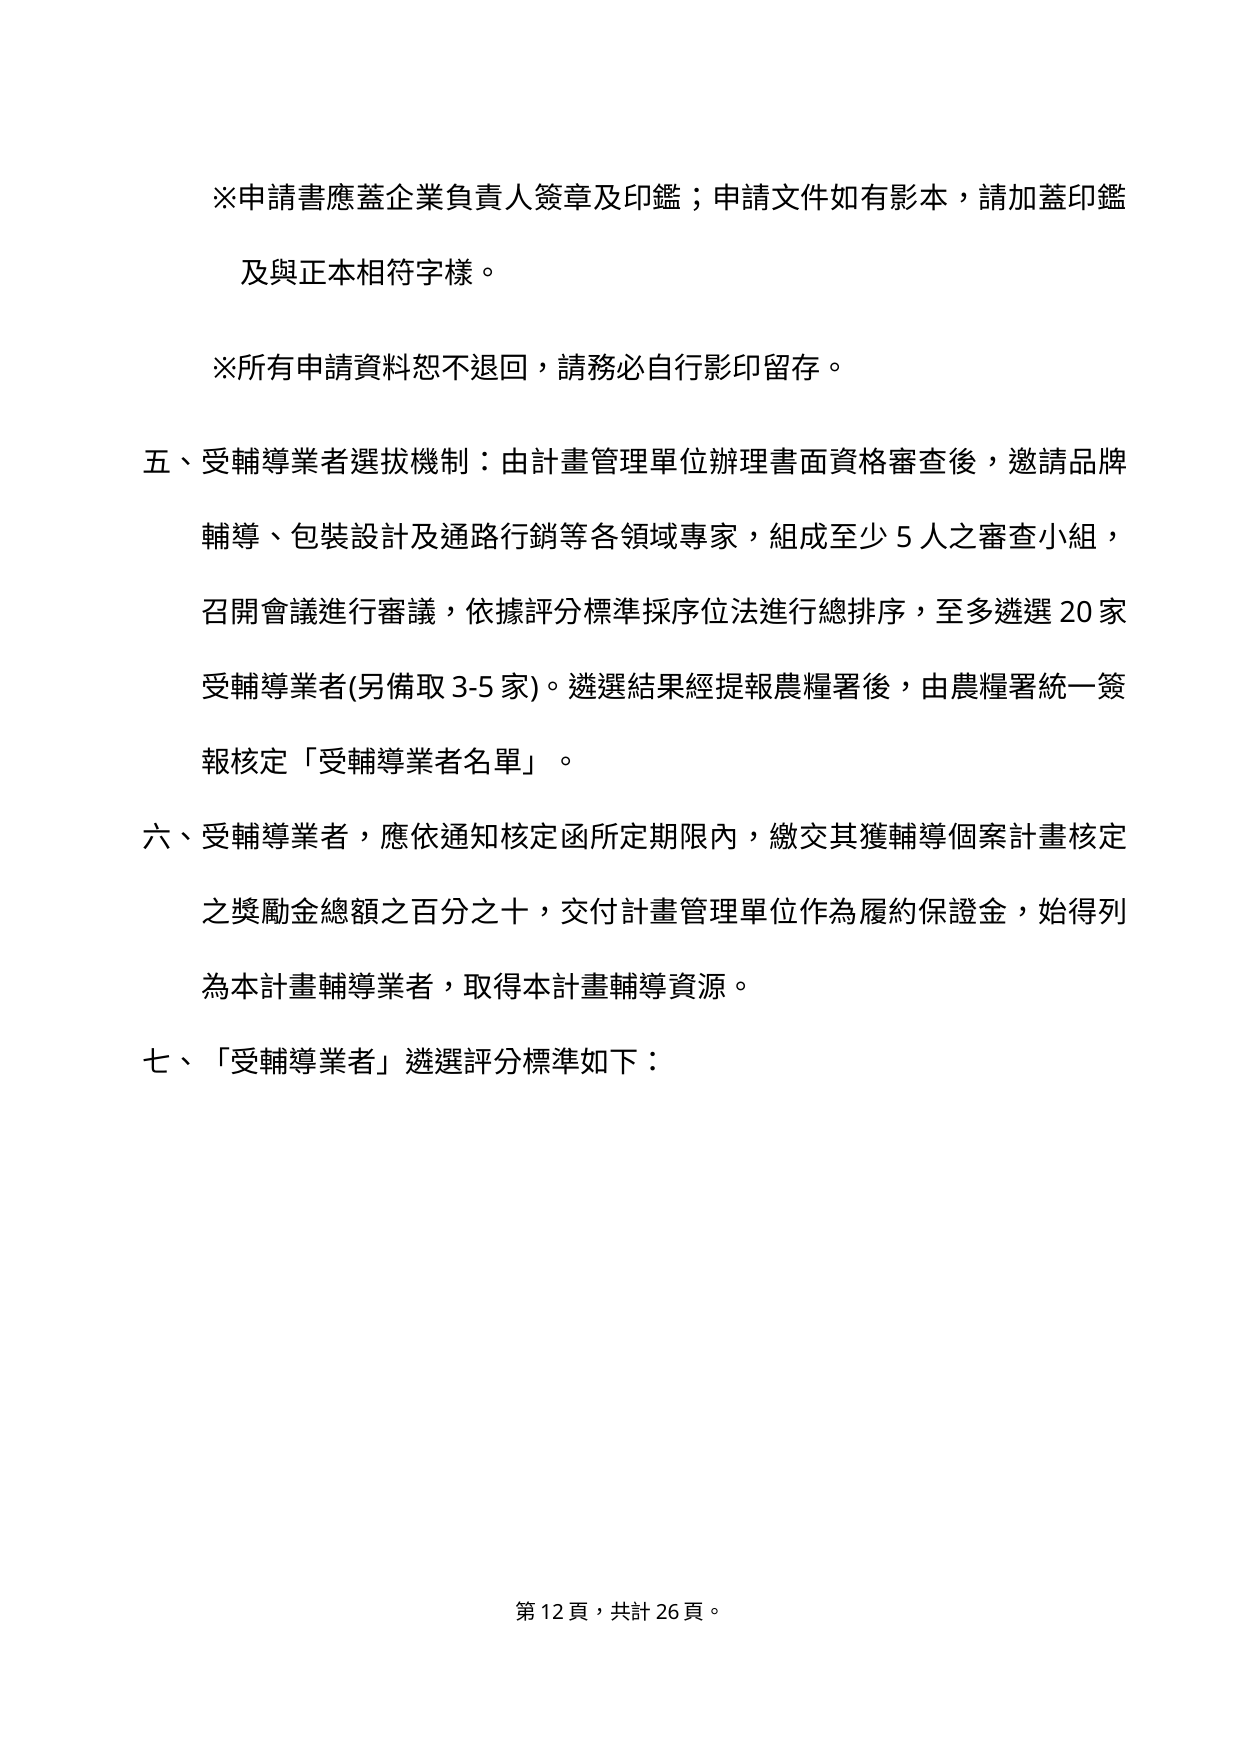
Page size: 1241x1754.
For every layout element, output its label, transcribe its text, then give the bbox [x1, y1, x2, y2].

list 受輔導業者，應依通知核定函所定期限內，繳交其獲輔導個案計畫核定之獎勵金總額之百分之十，交付計畫管理單位作為履約保證金，始得列為本計畫輔導業者，取得本計畫輔導資源。 [142, 797, 1128, 1022]
list 受輔導業者選拔機制：由計畫管理單位辦理書面資格審查後，邀請品牌輔導、包裝設計及通路行銷等各領域專家，組成至少5人之審查小組，召開會議進行審議，依據評分標準採序位法進行總排序，至多遴選20家受輔導業者(另備取3-5家)。遴選結果經提報農糧署後，由農糧署統一簽報核定「受輔導業者名單」。 [142, 422, 1128, 797]
text ※所有申請資料恕不退回，請務必自行影印留存。 [212, 329, 1128, 404]
text ※申請書應蓋企業負責人簽章及印鑑；申請文件如有影本，請加蓋印鑑及與正本相符字樣。 [212, 160, 1128, 310]
list 「受輔導業者」遴選評分標準如下： [142, 1022, 1128, 1097]
